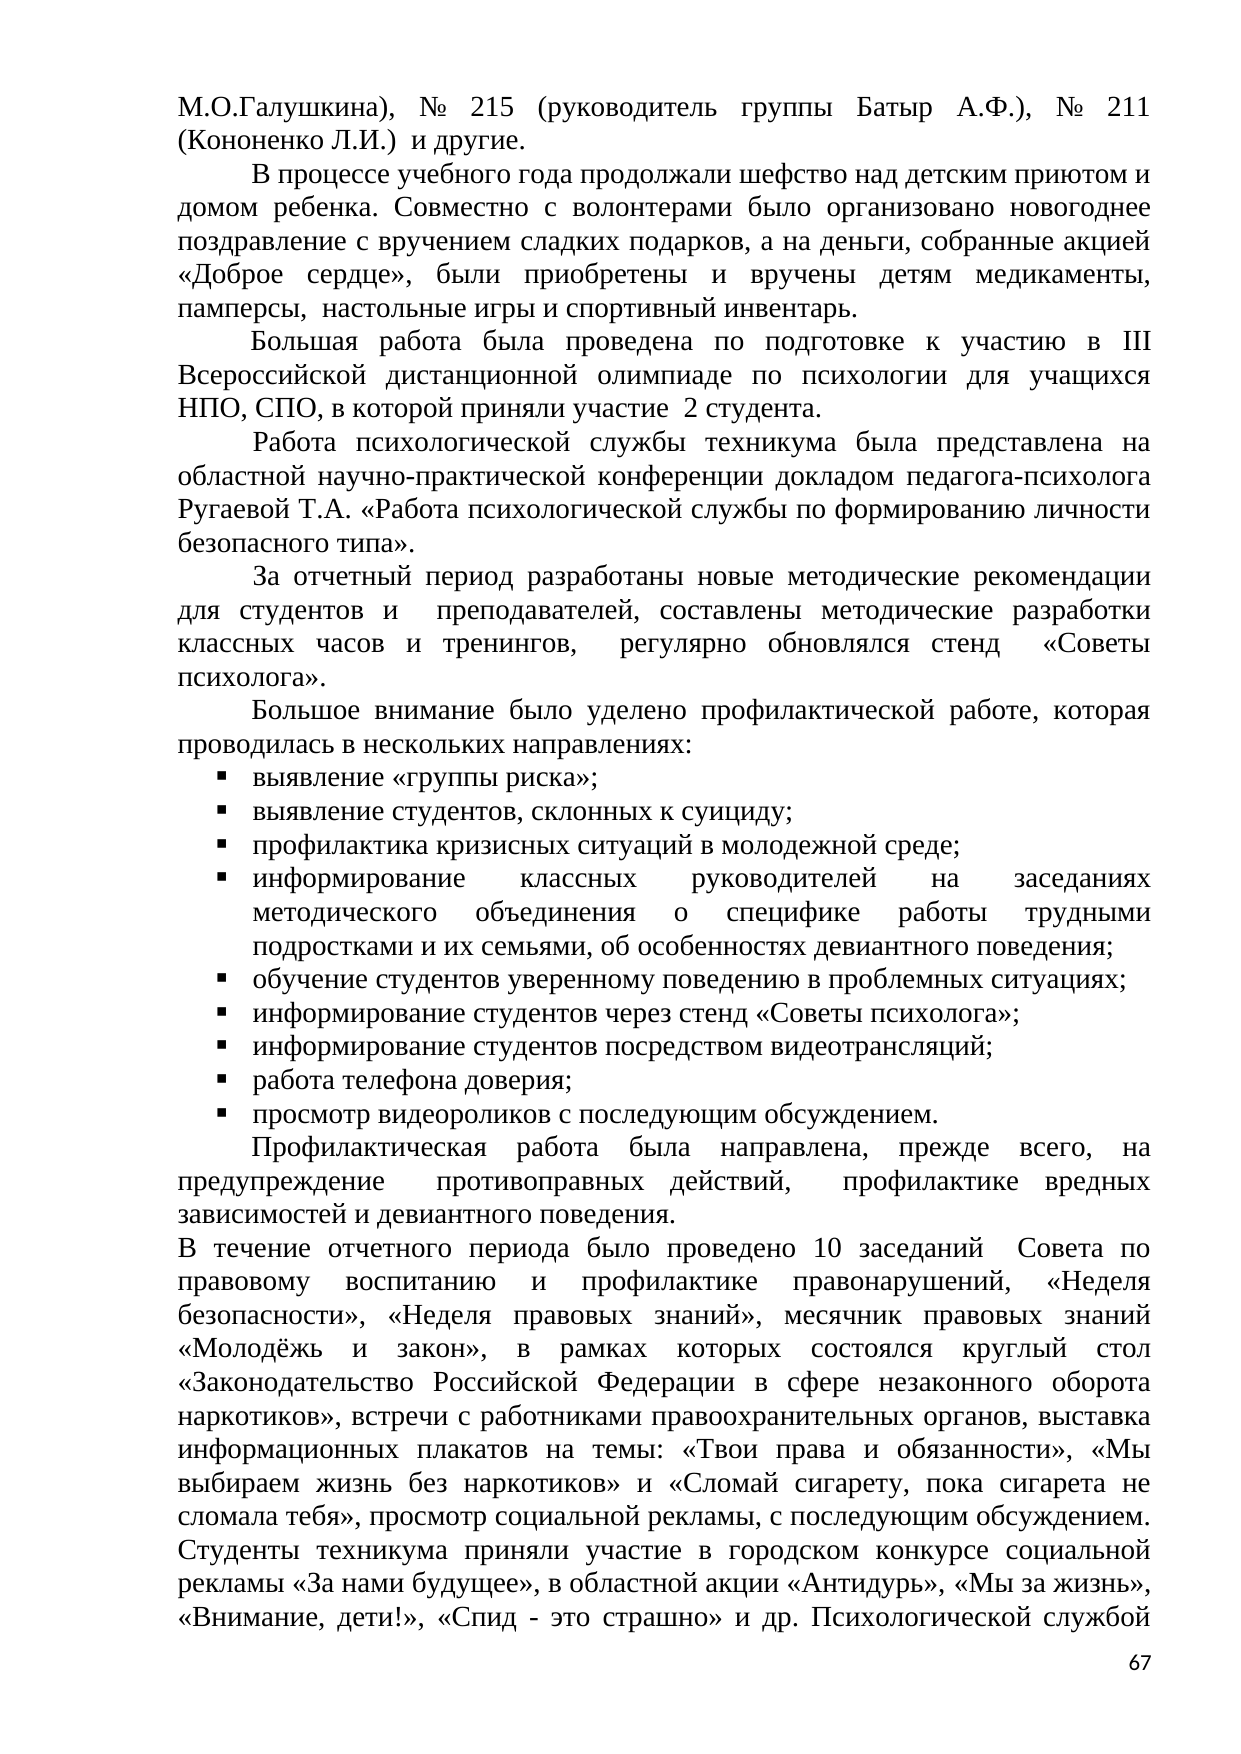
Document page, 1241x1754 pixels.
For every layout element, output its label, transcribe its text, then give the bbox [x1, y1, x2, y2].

list работа телефона доверия; [215, 1062, 1152, 1096]
list обучение студентов уверенному поведению в проблемных ситуациях; [215, 961, 1152, 995]
text Большое внимание было уделено профилактической работе, которая проводилась в нескольких направлениях: [177, 692, 1152, 759]
list выявление «группы риска»; [215, 759, 1152, 793]
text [177, 89, 1152, 156]
list информирование студентов посредством видеотрансляций; [215, 1028, 1152, 1062]
text Работа психологической службы техникума была представлена на областной научно-практической конференции докладом педагога-психолога Ругаевой Т.А. «Работа психологической службы по формированию личности безопасного типа». [177, 424, 1152, 558]
text В процессе учебного года продолжали шефство над детским приютом и домом ребенка. Совместно с волонтерами было организовано новогоднее поздравление с вручением сладких подарков, а на деньги, собранные акцией «Доброе сердце», были приобретены и вручены детям медикаменты, памперсы, настольные игры и спортивный инвентарь. [177, 156, 1152, 323]
list информирование студентов через стенд «Советы психолога»; [215, 995, 1152, 1028]
text Профилактическая работа была направлена, прежде всего, на предупреждение противоправных действий, профилактике вредных зависимостей и девиантного поведения. [177, 1129, 1152, 1230]
list профилактика кризисных ситуаций в молодежной среде; [215, 827, 1152, 860]
text За отчетный период разработаны новые методические рекомендации для студентов и преподавателей, составлены методические разработки классных часов и тренингов, регулярно обновлялся стенд «Советы психолога». [177, 558, 1152, 692]
list выявление студентов, склонных к суициду; [215, 793, 1152, 827]
list информирование классных руководителей на заседаниях методического объединения о специфике работы трудными подростками и их семьями, об особенностях девиантного поведения; [215, 860, 1152, 961]
text Большая работа была проведена по подготовке к участию в III Всероссийской дистанционной олимпиаде по психологии для учащихся НПО, СПО, в которой приняли участие 2 студента. [177, 323, 1152, 424]
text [177, 1230, 1152, 1632]
list просмотр видеороликов с последующим обсуждением. [215, 1096, 1152, 1129]
